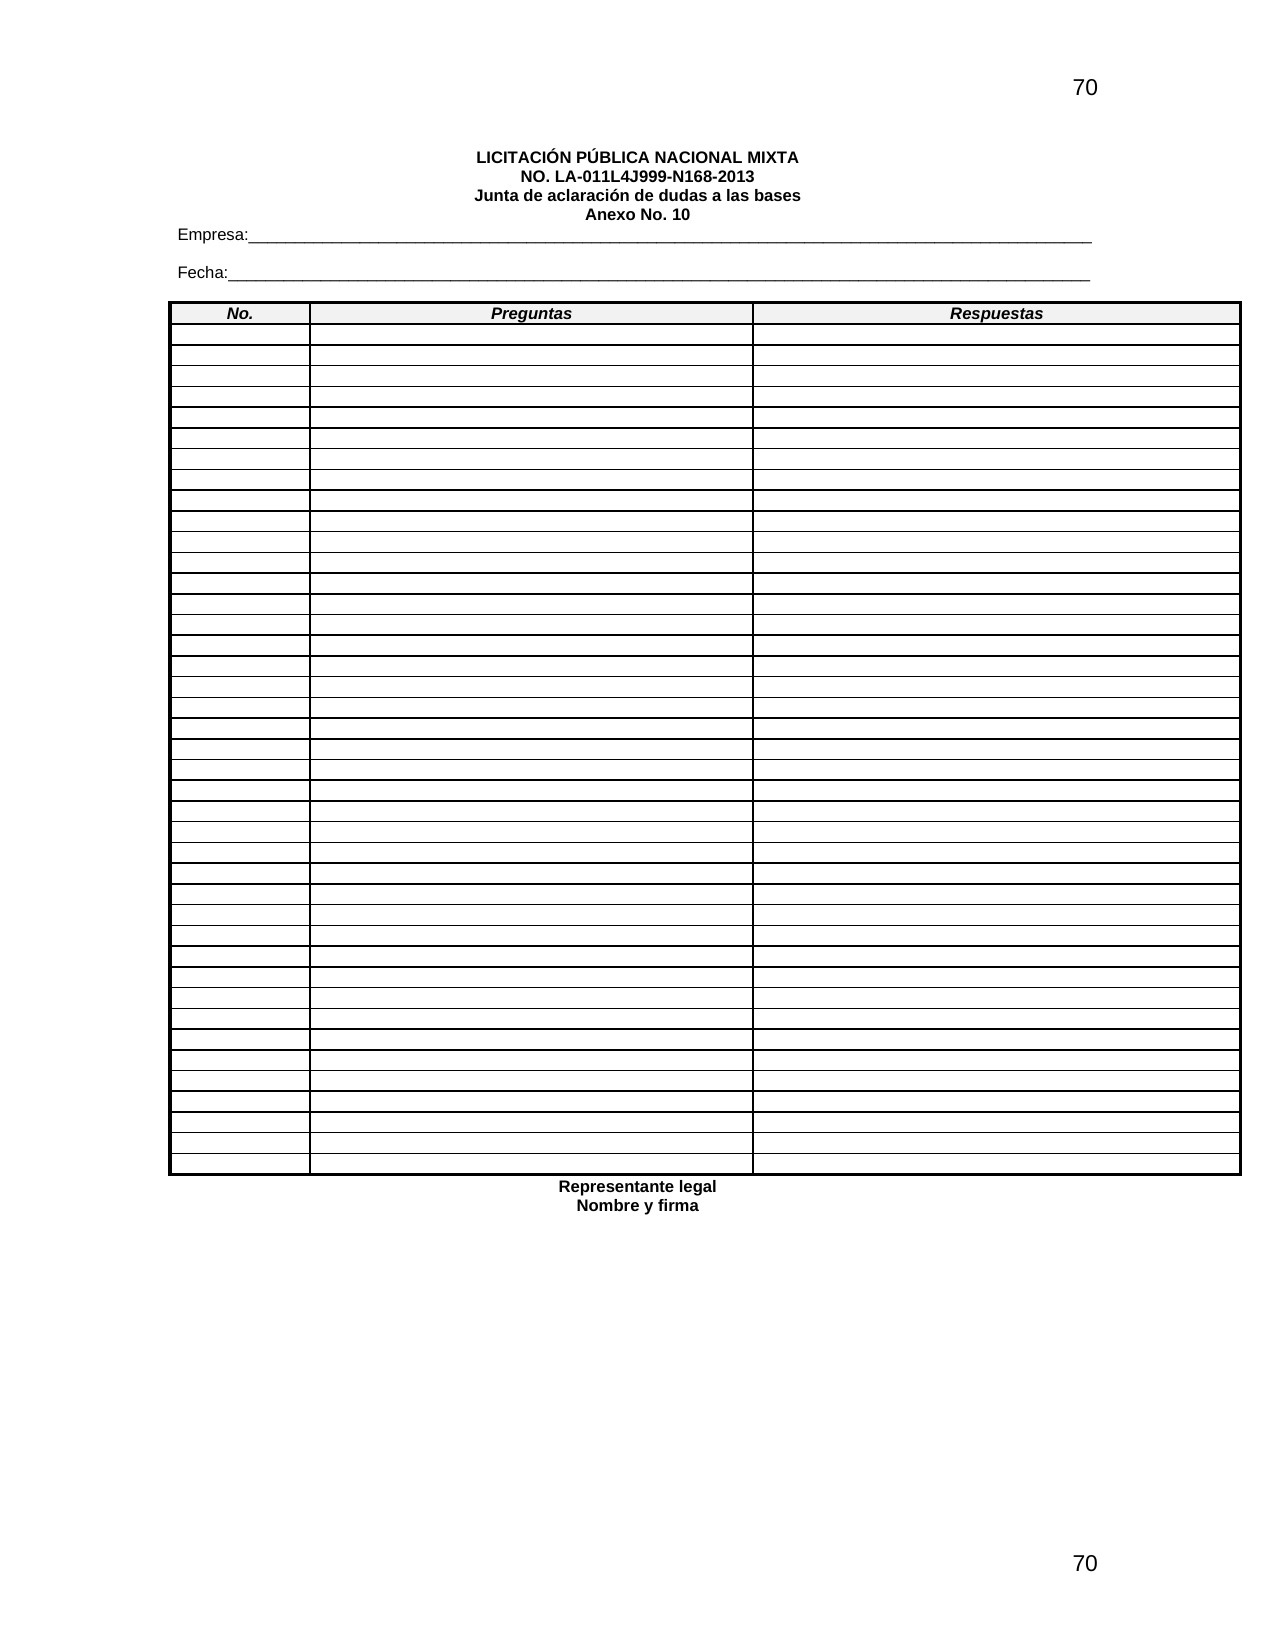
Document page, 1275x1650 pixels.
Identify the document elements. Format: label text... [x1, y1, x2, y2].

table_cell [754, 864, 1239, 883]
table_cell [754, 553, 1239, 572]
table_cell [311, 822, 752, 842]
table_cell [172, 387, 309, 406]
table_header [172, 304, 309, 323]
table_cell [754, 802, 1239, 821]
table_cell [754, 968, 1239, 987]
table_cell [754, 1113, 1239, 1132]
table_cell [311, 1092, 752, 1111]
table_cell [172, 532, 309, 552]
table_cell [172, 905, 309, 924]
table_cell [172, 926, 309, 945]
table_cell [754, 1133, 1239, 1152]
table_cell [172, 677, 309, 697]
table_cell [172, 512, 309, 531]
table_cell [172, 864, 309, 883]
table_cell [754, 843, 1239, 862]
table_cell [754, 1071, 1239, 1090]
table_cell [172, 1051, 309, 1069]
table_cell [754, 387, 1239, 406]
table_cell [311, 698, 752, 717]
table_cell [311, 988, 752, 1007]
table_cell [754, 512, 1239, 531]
text NO. LA-011L4J999-N168-2013 [177, 167, 1098, 186]
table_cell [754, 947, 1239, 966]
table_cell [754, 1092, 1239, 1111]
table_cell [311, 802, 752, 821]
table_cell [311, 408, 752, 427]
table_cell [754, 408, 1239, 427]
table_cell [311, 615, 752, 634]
text Nombre y firma [177, 1196, 1098, 1215]
text Fecha:_____________________________________________________________________________________________ [177, 263, 1098, 282]
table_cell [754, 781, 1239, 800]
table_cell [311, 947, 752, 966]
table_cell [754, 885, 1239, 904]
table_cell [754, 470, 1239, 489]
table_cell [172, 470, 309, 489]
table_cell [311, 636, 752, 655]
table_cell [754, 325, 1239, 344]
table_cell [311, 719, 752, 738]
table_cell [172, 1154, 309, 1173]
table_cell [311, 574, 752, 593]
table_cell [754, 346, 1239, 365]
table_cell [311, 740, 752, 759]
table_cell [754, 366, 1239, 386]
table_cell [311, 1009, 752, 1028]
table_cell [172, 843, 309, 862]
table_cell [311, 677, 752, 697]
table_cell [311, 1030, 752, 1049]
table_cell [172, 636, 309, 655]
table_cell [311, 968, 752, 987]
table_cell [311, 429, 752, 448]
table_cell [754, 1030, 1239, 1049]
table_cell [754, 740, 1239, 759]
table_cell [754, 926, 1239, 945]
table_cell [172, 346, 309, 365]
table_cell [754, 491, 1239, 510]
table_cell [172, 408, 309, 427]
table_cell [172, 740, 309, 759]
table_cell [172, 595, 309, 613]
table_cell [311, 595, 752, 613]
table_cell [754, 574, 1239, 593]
text Representante legal [177, 1176, 1098, 1196]
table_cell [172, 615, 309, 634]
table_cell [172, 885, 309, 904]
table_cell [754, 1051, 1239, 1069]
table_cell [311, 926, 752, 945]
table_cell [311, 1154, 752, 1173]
text Anexo No. 10 [177, 205, 1098, 224]
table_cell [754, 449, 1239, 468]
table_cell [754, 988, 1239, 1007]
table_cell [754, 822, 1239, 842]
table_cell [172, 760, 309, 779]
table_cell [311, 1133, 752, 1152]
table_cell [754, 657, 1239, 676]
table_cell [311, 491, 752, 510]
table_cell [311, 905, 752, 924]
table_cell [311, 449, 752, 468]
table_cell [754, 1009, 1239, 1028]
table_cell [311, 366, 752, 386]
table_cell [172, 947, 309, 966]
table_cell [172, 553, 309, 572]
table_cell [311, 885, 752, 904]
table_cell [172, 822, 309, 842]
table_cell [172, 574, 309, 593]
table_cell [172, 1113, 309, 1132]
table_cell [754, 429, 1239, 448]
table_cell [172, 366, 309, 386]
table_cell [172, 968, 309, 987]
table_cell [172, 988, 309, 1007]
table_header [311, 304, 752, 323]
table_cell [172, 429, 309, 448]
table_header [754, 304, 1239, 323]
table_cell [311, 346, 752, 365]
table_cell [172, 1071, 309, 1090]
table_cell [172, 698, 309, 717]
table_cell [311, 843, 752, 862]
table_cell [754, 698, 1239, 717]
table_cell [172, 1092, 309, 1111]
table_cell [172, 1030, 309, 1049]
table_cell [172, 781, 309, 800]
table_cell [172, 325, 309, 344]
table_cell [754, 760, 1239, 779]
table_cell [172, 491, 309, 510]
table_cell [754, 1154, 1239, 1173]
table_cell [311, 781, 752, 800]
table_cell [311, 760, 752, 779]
text LICITACIÓN PÚBLICA NACIONAL MIXTA [177, 148, 1098, 167]
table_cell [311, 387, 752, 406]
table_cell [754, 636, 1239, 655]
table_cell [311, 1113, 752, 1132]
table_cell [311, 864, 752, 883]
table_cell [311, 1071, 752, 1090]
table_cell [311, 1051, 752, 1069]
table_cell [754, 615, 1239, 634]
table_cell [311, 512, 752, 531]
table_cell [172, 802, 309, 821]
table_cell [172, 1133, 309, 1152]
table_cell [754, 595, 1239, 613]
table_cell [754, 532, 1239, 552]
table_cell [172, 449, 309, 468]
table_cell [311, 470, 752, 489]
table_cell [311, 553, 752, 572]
text Empresa:___________________________________________________________________________________________ [177, 224, 1098, 243]
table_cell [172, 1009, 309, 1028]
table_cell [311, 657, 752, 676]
text Junta de aclaración de dudas a las bases [177, 186, 1098, 205]
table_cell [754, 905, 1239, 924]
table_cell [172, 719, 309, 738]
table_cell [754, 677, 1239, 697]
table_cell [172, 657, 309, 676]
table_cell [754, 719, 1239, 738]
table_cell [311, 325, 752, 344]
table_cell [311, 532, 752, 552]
